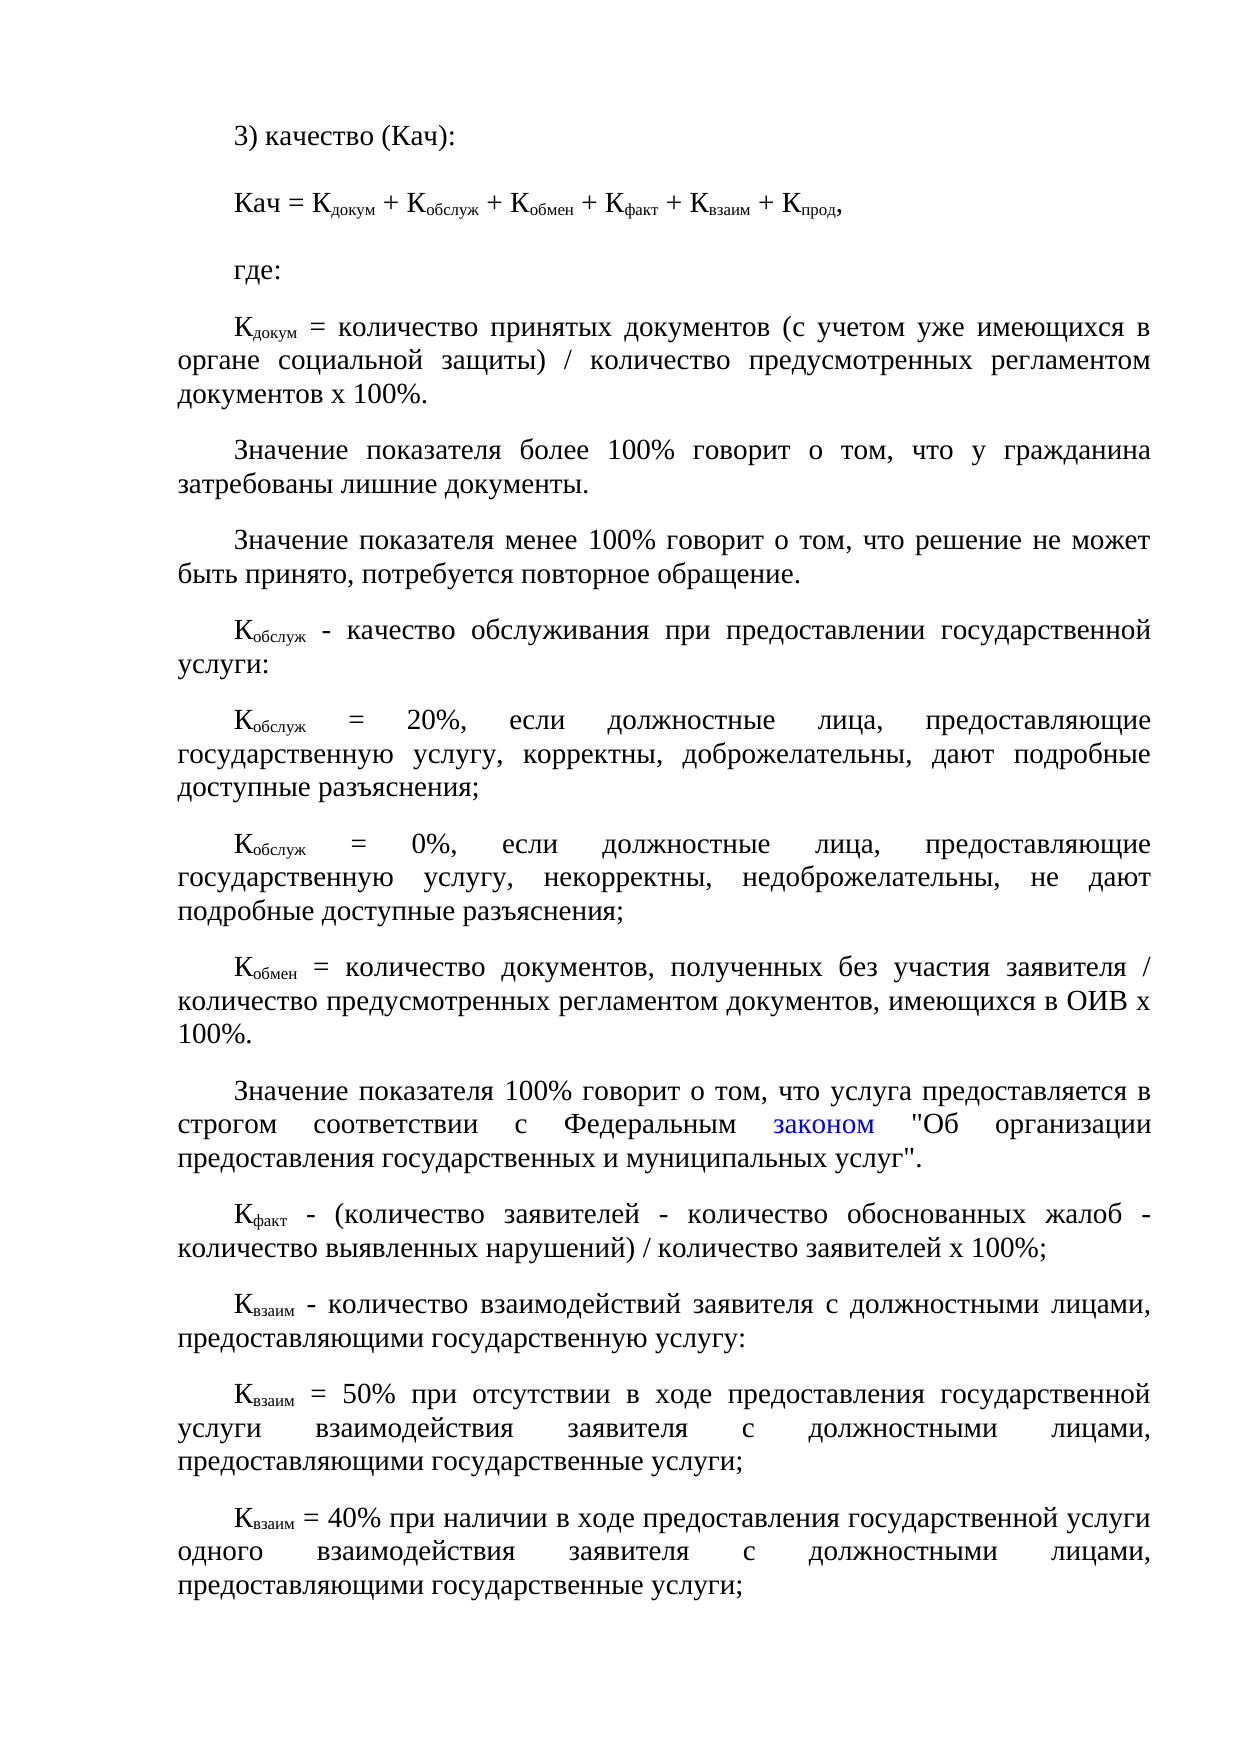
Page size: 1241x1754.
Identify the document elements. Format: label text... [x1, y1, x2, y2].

text где: [177, 252, 1152, 286]
text 3) качество (Кач): [177, 118, 1152, 152]
text Кобслуж = 20%, если должностные лица, предоставляющие государственную услугу, корректны, доброжелательны, дают подробные доступные разъяснения; [177, 702, 1152, 803]
text Кобслуж - качество обслуживания при предоставлении государственной услуги: [177, 612, 1152, 679]
text Квзаим = 40% при наличии в ходе предоставления государственной услуги одного взаимодействия заявителя с должностными лицами, предоставляющими государственные услуги; [177, 1500, 1152, 1601]
text Значение показателя менее 100% говорит о том, что решение не может быть принято, потребуется повторное обращение. [177, 522, 1152, 589]
text Квзаим = 50% при отсутствии в ходе предоставления государственной услуги взаимодействия заявителя с должностными лицами, предоставляющими государственные услуги; [177, 1376, 1152, 1477]
text Кач = Кдокум + Кобслуж + Кобмен + Кфакт + Квзаим + Кпрод, [177, 185, 1152, 219]
text Значение показателя 100% говорит о том, что услуга предоставляется в строгом соответствии с Федеральным законом "Об организации предоставления государственных и муниципальных услуг". [177, 1073, 1152, 1173]
text Кфакт - (количество заявителей - количество обоснованных жалоб - количество выявленных нарушений) / количество заявителей x 100%; [177, 1196, 1152, 1263]
text Квзаим - количество взаимодействий заявителя с должностными лицами, предоставляющими государственную услугу: [177, 1286, 1152, 1353]
text Значение показателя более 100% говорит о том, что у гражданина затребованы лишние документы. [177, 432, 1152, 499]
text Кобмен = количество документов, полученных без участия заявителя / количество предусмотренных регламентом документов, имеющихся в ОИВ x 100%. [177, 949, 1152, 1050]
text Кдокум = количество принятых документов (с учетом уже имеющихся в органе социальной защиты) / количество предусмотренных регламентом документов x 100%. [177, 309, 1152, 409]
text Кобслуж = 0%, если должностные лица, предоставляющие государственную услугу, некорректны, недоброжелательны, не дают подробные доступные разъяснения; [177, 826, 1152, 926]
